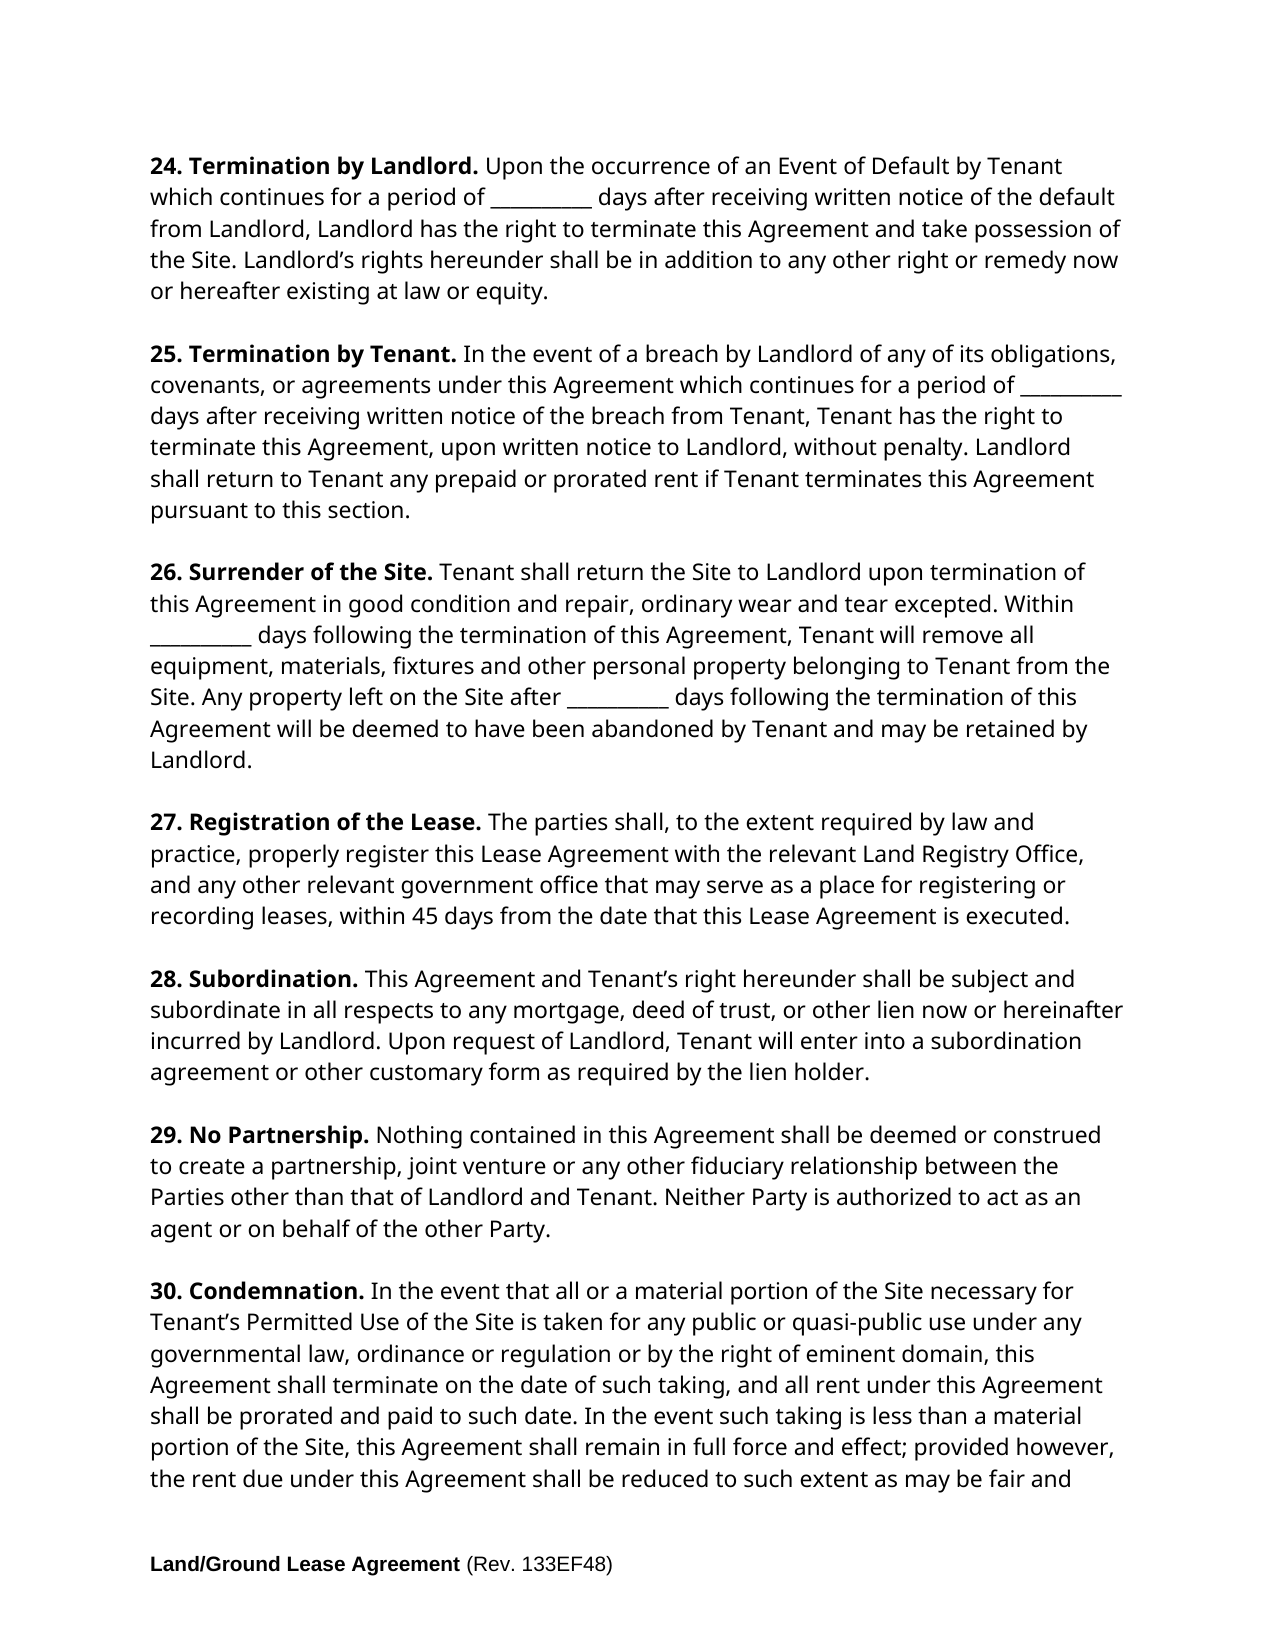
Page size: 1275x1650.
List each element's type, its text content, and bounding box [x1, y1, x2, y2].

text 24. Termination by Landlord. Upon the occurrence of an Event of Default by Tenant which continues for a period of __________ days after receiving written notice of the default from Landlord, Landlord has the right to terminate this Agreement and take possession of the Site. Landlord’s rights hereunder shall be in addition to any other right or remedy now or hereafter existing at law or equity. [150, 150, 1125, 306]
text 29. No Partnership. Nothing contained in this Agreement shall be deemed or construed to create a partnership, joint venture or any other fiduciary relationship between the Parties other than that of Landlord and Tenant. Neither Party is authorized to act as an agent or on behalf of the other Party. [150, 1119, 1125, 1244]
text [150, 1275, 1125, 1494]
text 27. Registration of the Lease. The parties shall, to the extent required by law and practice, properly register this Lease Agreement with the relevant Land Registry Office, and any other relevant government office that may serve as a place for registering or recording leases, within 45 days from the date that this Lease Agreement is executed. [150, 775, 1125, 931]
text 25. Termination by Tenant. In the event of a breach by Landlord of any of its obligations, covenants, or agreements under this Agreement which continues for a period of __________ days after receiving written notice of the breach from Tenant, Tenant has the right to terminate this Agreement, upon written notice to Landlord, without penalty. Landlord shall return to Tenant any prepaid or prorated rent if Tenant terminates this Agreement pursuant to this section. [150, 337, 1125, 525]
text 26. Surrender of the Site. Tenant shall return the Site to Landlord upon termination of this Agreement in good condition and repair, ordinary wear and tear excepted. Within __________ days following the termination of this Agreement, Tenant will remove all equipment, materials, fixtures and other personal property belonging to Tenant from the Site. Any property left on the Site after __________ days following the termination of this Agreement will be deemed to have been abandoned by Tenant and may be retained by Landlord. [150, 556, 1125, 775]
text 28. Subordination. This Agreement and Tenant’s right hereunder shall be subject and subordinate in all respects to any mortgage, deed of trust, or other lien now or hereinafter incurred by Landlord. Upon request of Landlord, Tenant will enter into a subordination agreement or other customary form as required by the lien holder. [150, 962, 1125, 1087]
